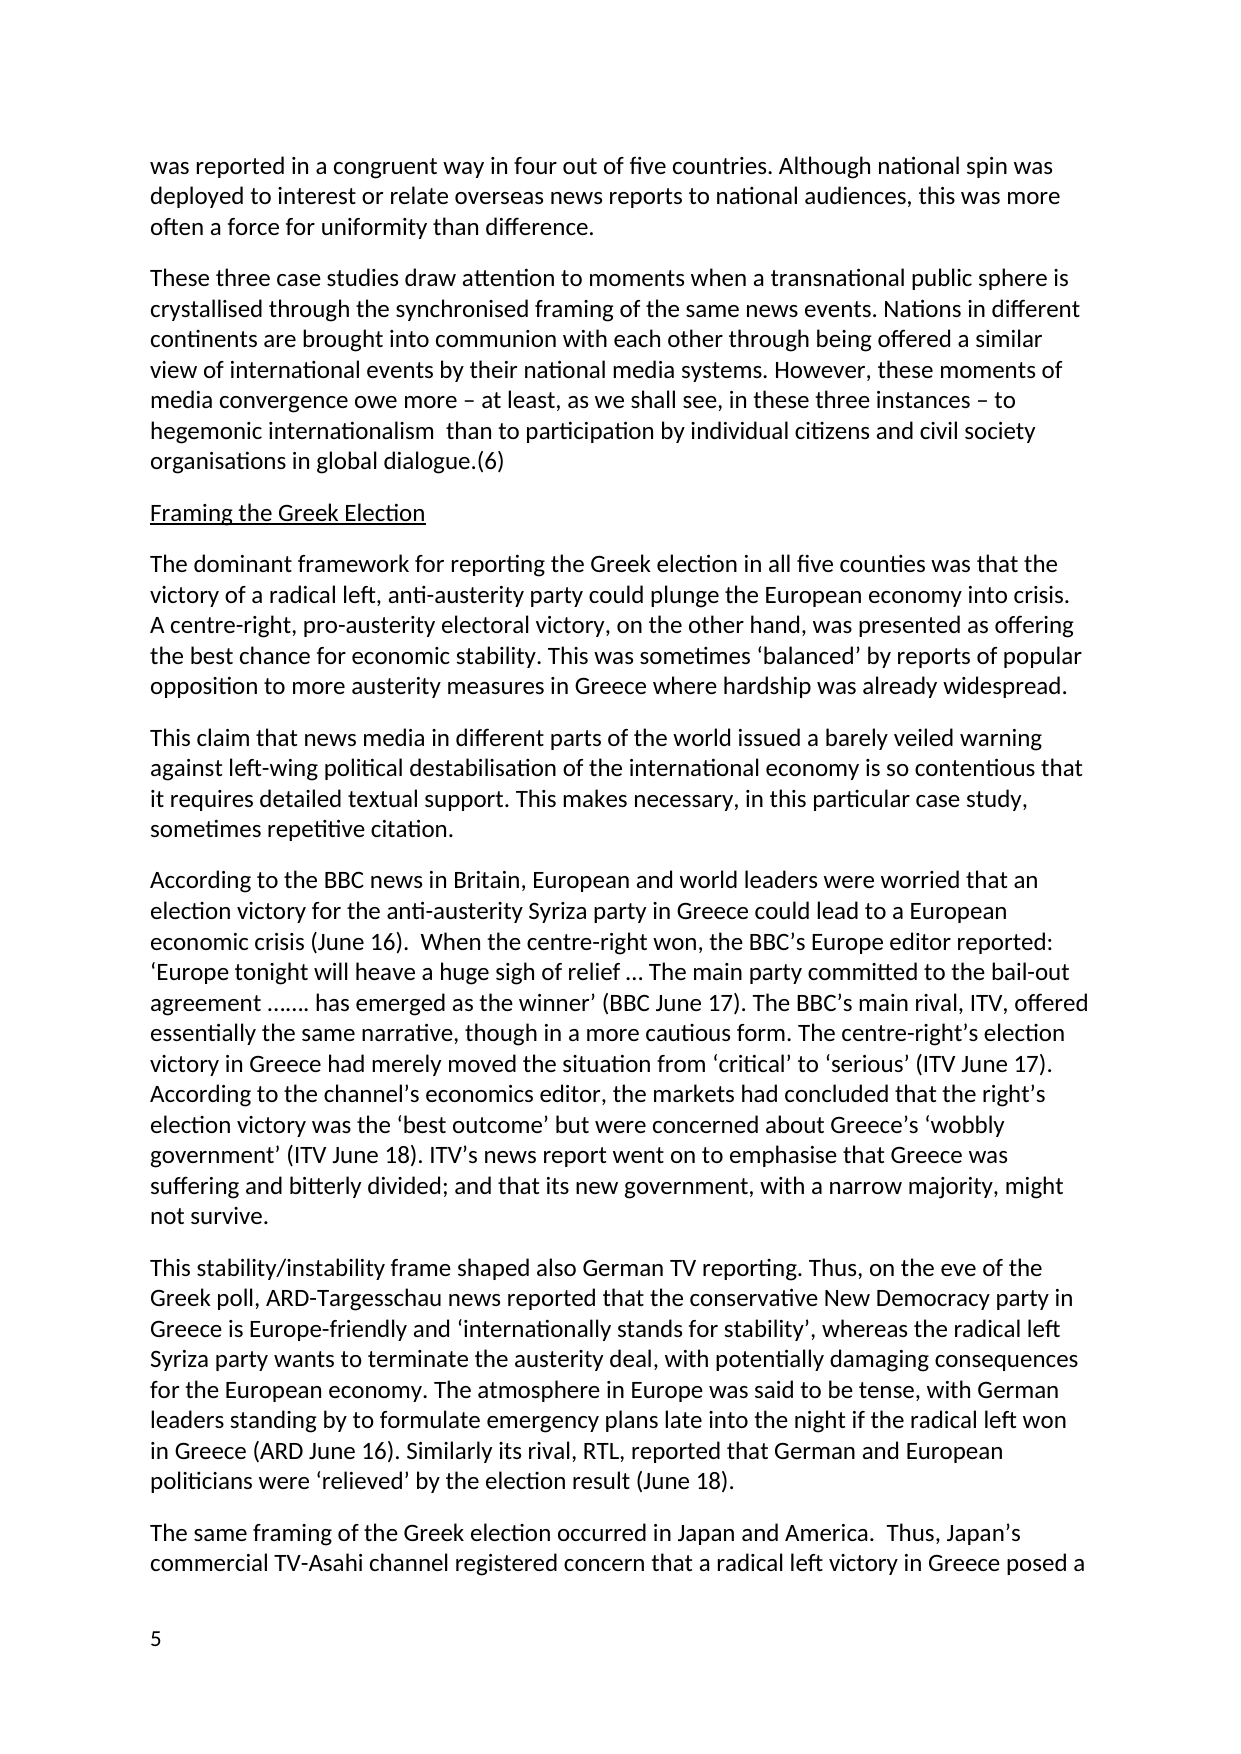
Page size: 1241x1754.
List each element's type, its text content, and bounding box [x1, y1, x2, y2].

text According to the BBC news in Britain, European and world leaders were worried that an election victory for the anti-austerity Syriza party in Greece could lead to a European economic crisis (June 16). When the centre-right won, the BBC’s Europe editor reported: ‘Europe tonight will heave a huge sigh of relief … The main party committed to the bail-out agreement ...…. has emerged as the winner’ (BBC June 17). The BBC’s main rival, ITV, offered essentially the same narrative, though in a more cautious form. The centre-right’s election victory in Greece had merely moved the situation from ‘critical’ to ‘serious’ (ITV June 17). According to the channel’s economics editor, the markets had concluded that the right’s election victory was the ‘best outcome’ but were concerned about Greece’s ‘wobbly government’ (ITV June 18). ITV’s news report went on to emphasise that Greece was suffering and bitterly divided; and that its new government, with a narrow majority, might not survive. [150, 864, 1090, 1231]
text This claim that news media in different parts of the world issued a barely veiled warning against left-wing political destabilisation of the international economy is so contentious that it requires detailed textual support. This makes necessary, in this particular case study, sometimes repetitive citation. [150, 722, 1090, 844]
text This stability/instability frame shaped also German TV reporting. Thus, on the eve of the Greek poll, ARD-Targesschau news reported that the conservative New Democracy party in Greece is Europe-friendly and ‘internationally stands for stability’, whereas the radical left Syriza party wants to terminate the austerity deal, with potentially damaging consequences for the European economy. The atmosphere in Europe was said to be tense, with German leaders standing by to formulate emergency plans late into the night if the radical left won in Greece (ARD June 16). Similarly its rival, RTL, reported that German and European politicians were ‘relieved’ by the election result (June 18). [150, 1252, 1090, 1496]
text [150, 1517, 1090, 1578]
text These three case studies draw attention to moments when a transnational public sphere is crystallised through the synchronised framing of the same news events. Nations in different continents are brought into communion with each other through being offered a similar view of international events by their national media systems. However, these moments of media convergence owe more – at least, as we shall see, in these three instances – to hegemonic internationalism than to participation by individual citizens and civil society organisations in global dialogue.(6) [150, 262, 1090, 476]
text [150, 150, 1090, 242]
text The dominant framework for reporting the Greek election in all five counties was that the victory of a radical left, anti-austerity party could plunge the European economy into crisis. A centre-right, pro-austerity electoral victory, on the other hand, was presented as offering the best chance for economic stability. This was sometimes ‘balanced’ by reports of popular opposition to more austerity measures in Greece where hardship was already widespread. [150, 548, 1090, 701]
text Framing the Greek Election [150, 497, 1090, 527]
